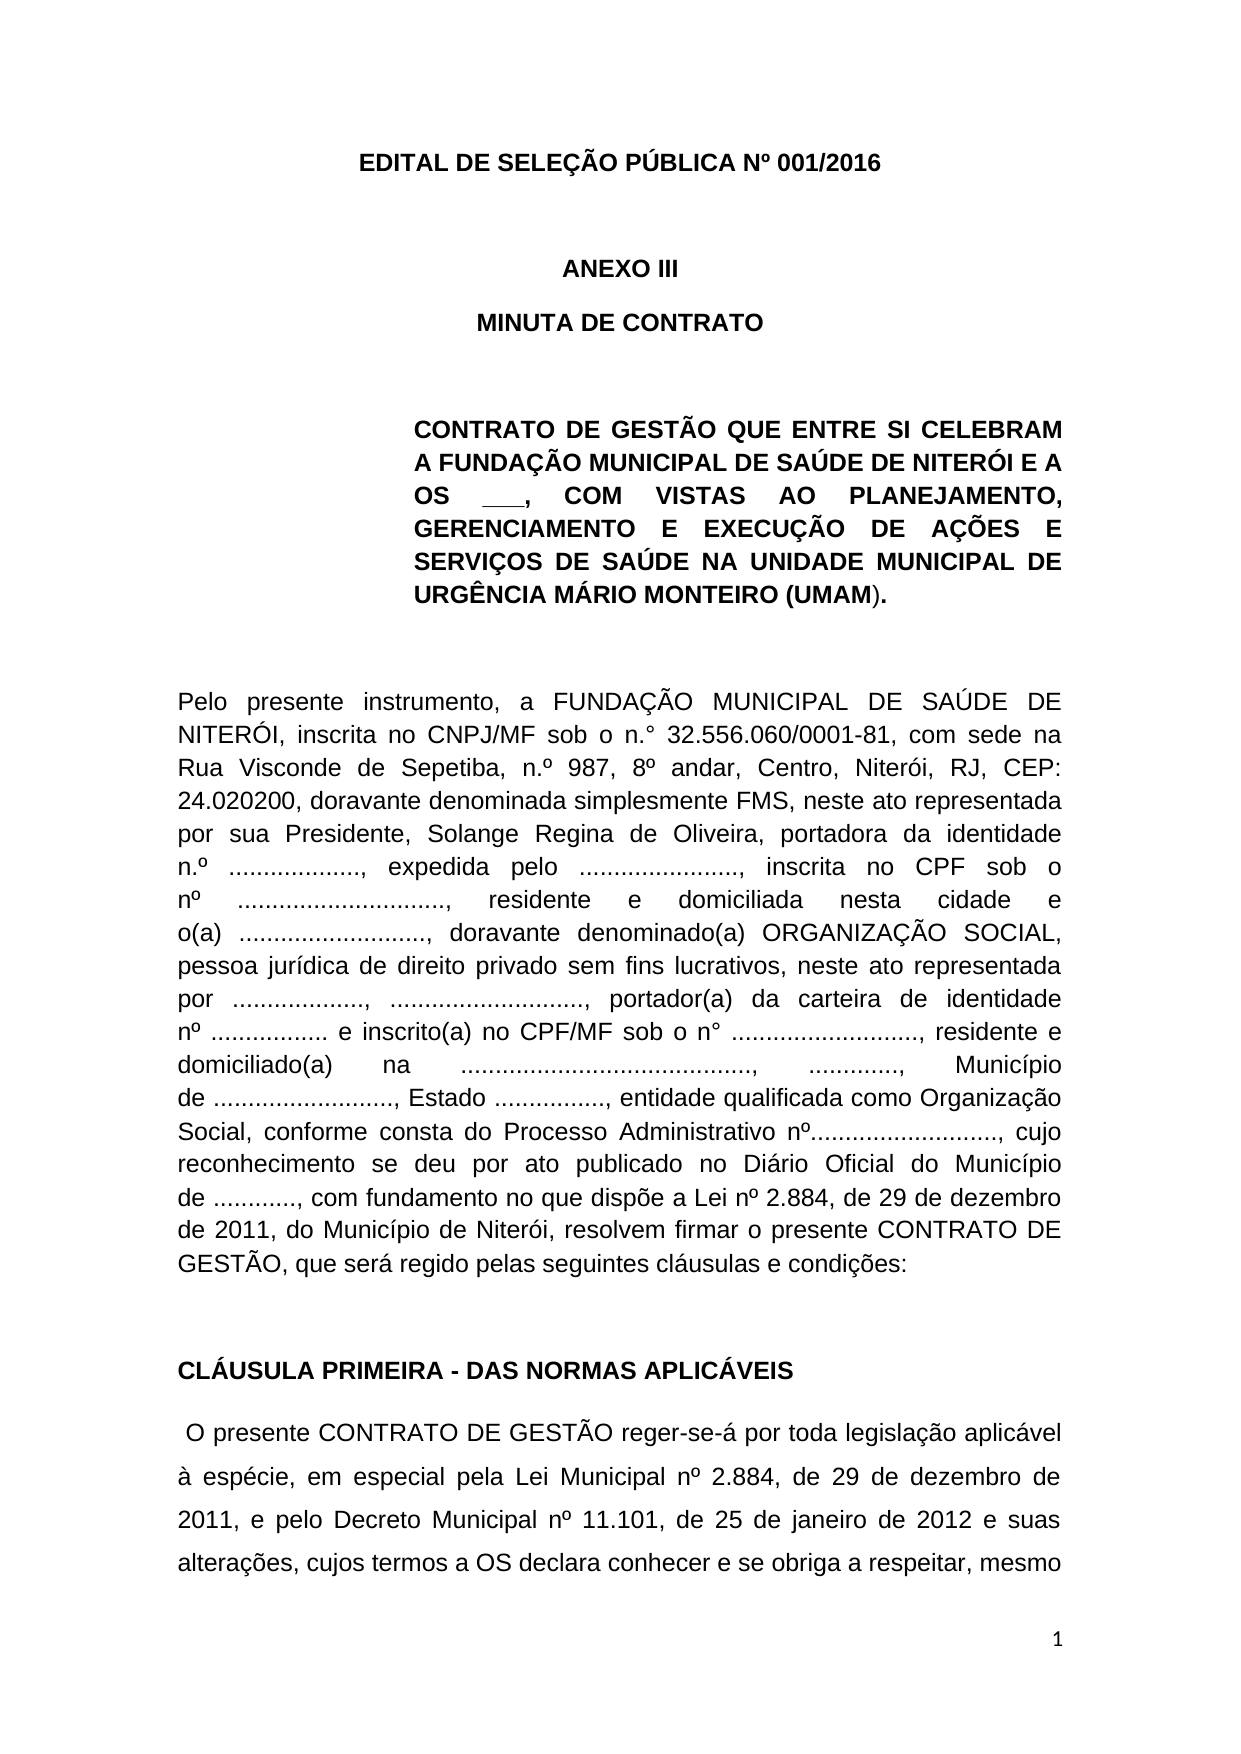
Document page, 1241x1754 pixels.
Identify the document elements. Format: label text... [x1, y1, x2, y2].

text CLÁUSULA PRIMEIRA - DAS NORMAS APLICÁVEIS [177, 1356, 1063, 1385]
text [177, 1418, 1063, 1577]
text Pelo presente instrumento, a FUNDAÇÃO MUNICIPAL DE SAÚDE DE NITERÓI, inscrita no CNPJ/MF sob o n.° 32.556.060/0001-81, com sede na Rua Visconde de Sepetiba, n.º 987, 8º andar, Centro, Niterói, RJ, CEP: 24.020200, doravante denominada simplesmente FMS, neste ato representada por sua Presidente, Solange Regina de Oliveira, portadora da identidade n.º ..................., expedida pelo ......................., inscrita no CPF sob o nº .............................., residente e domiciliada nesta cidade e o(a) ..........................., doravante denominado(a) ORGANIZAÇÃO SOCIAL, pessoa jurídica de direito privado sem fins lucrativos, neste ato representada por ..................., ............................, portador(a) da carteira de identidade nº ................. e inscrito(a) no CPF/MF sob o n° ..........................., residente e domiciliado(a) na .........................................., ............., Município de .........................., Estado ................, entidade qualificada como Organização Social, conforme consta do Processo Administrativo nº..........................., cujo reconhecimento se deu por ato publicado no Diário Oficial do Município de ............, com fundamento no que dispõe a Lei nº 2.884, de 29 de dezembro de 2011, do Município de Niterói, resolvem firmar o presente CONTRATO DE GESTÃO, que será regido pelas seguintes cláusulas e condições: [177, 687, 1063, 1277]
text CONTRATO DE GESTÃO QUE ENTRE SI CELEBRAM A FUNDAÇÃO MUNICIPAL DE SAÚDE DE NITERÓI E A OS ___, COM VISTAS AO PLANEJAMENTO, GERENCIAMENTO E EXECUÇÃO DE AÇÕES E SERVIÇOS DE SAÚDE NA UNIDADE MUNICIPAL DE URGÊNCIA MÁRIO MONTEIRO (UMAM). [413, 415, 1063, 609]
text MINUTA DE CONTRATO [177, 308, 1063, 337]
text ANEXO III [177, 254, 1063, 283]
text EDITAL DE SELEÇÃO PÚBLICA Nº 001/2016 [177, 148, 1063, 176]
